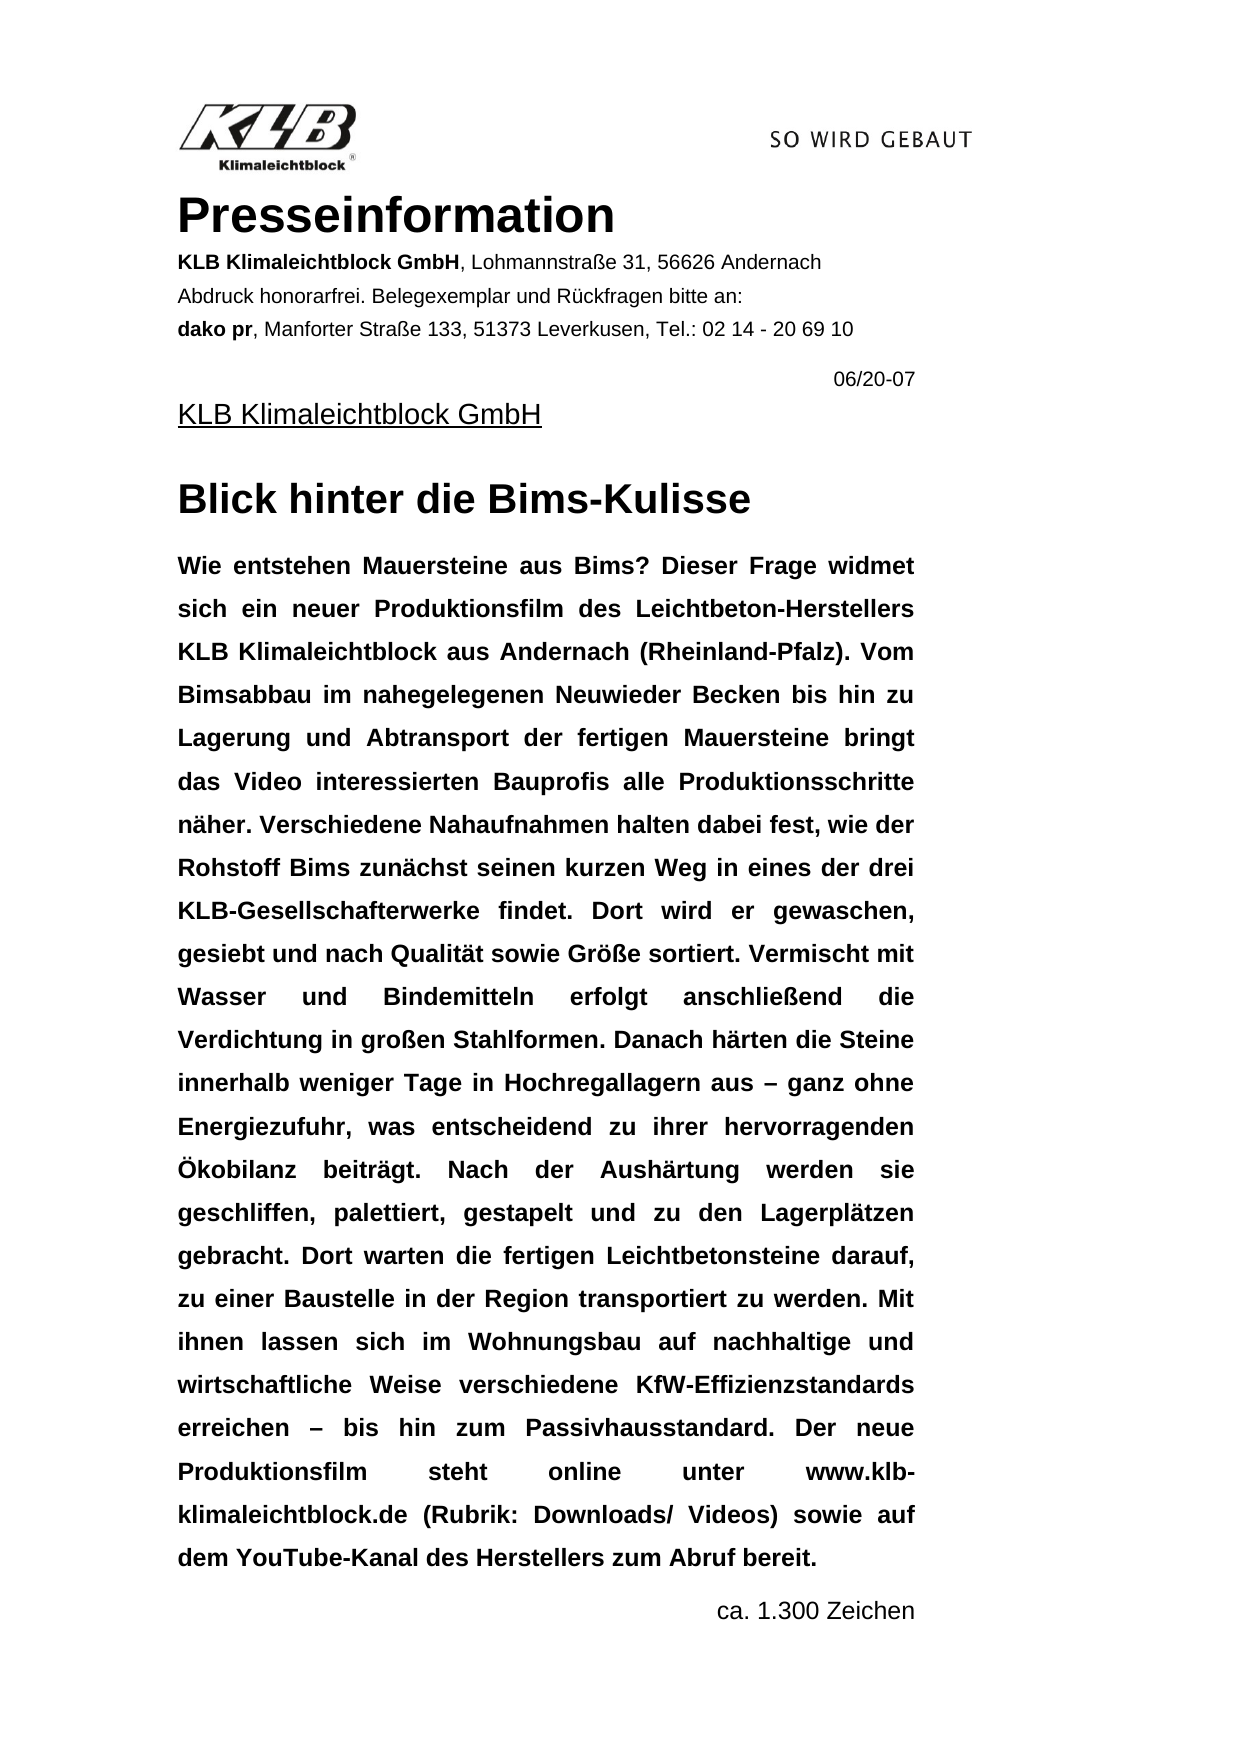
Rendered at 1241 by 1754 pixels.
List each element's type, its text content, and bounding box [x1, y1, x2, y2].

picture [164, 92, 377, 181]
text KLB Klimaleichtblock GmbH [177, 391, 915, 433]
text KLB Klimaleichtblock GmbH, Lohmannstraße 31, 56626 Andernach [177, 243, 915, 276]
text 06/20-07 [177, 367, 915, 391]
text Blick hinter die Bims-Kulisse [177, 474, 915, 522]
text Presseinformation [177, 186, 915, 243]
picture [763, 121, 978, 157]
text dako pr, Manforter Straße 133, 51373 Leverkusen, Tel.: 02 14 - 20 69 10 [177, 310, 915, 343]
text Wie entstehen Mauersteine aus Bims? Dieser Frage widmet sich ein neuer Produktionsfilm des Leichtbeton-Herstellers KLB Klimaleichtblock aus Andernach (Rheinland-Pfalz). Vom Bimsabbau im nahegelegenen Neuwieder Becken bis hin zu Lagerung und Abtransport der fertigen Mauersteine bringt das Video interessierten Bauprofis alle Produktionsschritte näher. Verschiedene Nahaufnahmen halten dabei fest, wie der Rohstoff Bims zunächst seinen kurzen Weg in eines der drei KLB-Gesellschafterwerke findet. Dort wird er gewaschen, gesiebt und nach Qualität sowie Größe sortiert. Vermischt mit Wasser und Bindemitteln erfolgt anschließend die Verdichtung in großen Stahlformen. Danach härten die Steine innerhalb weniger Tage in Hochregallagern aus – ganz ohne Energiezufuhr, was entscheidend zu ihrer hervorragenden Ökobilanz beiträgt. Nach der Aushärtung werden sie geschliffen, palettiert, gestapelt und zu den Lagerplätzen gebracht. Dort warten die fertigen Leichtbetonsteine darauf, zu einer Baustelle in der Region transportiert zu werden. Mit ihnen lassen sich im Wohnungsbau auf nachhaltige und wirtschaftliche Weise verschiedene KfW-Effizienzstandards erreichen – bis hin zum Passivhausstandard. Der neue Produktionsfilm steht online unter www.klb-klimaleichtblock.de (Rubrik: Downloads/ Videos) sowie auf dem YouTube-Kanal des Herstellers zum Abruf bereit. [177, 551, 915, 1572]
text Abdruck honorarfrei. Belegexemplar und Rückfragen bitte an: [177, 276, 915, 310]
text ca. 1.300 Zeichen [177, 1586, 915, 1628]
